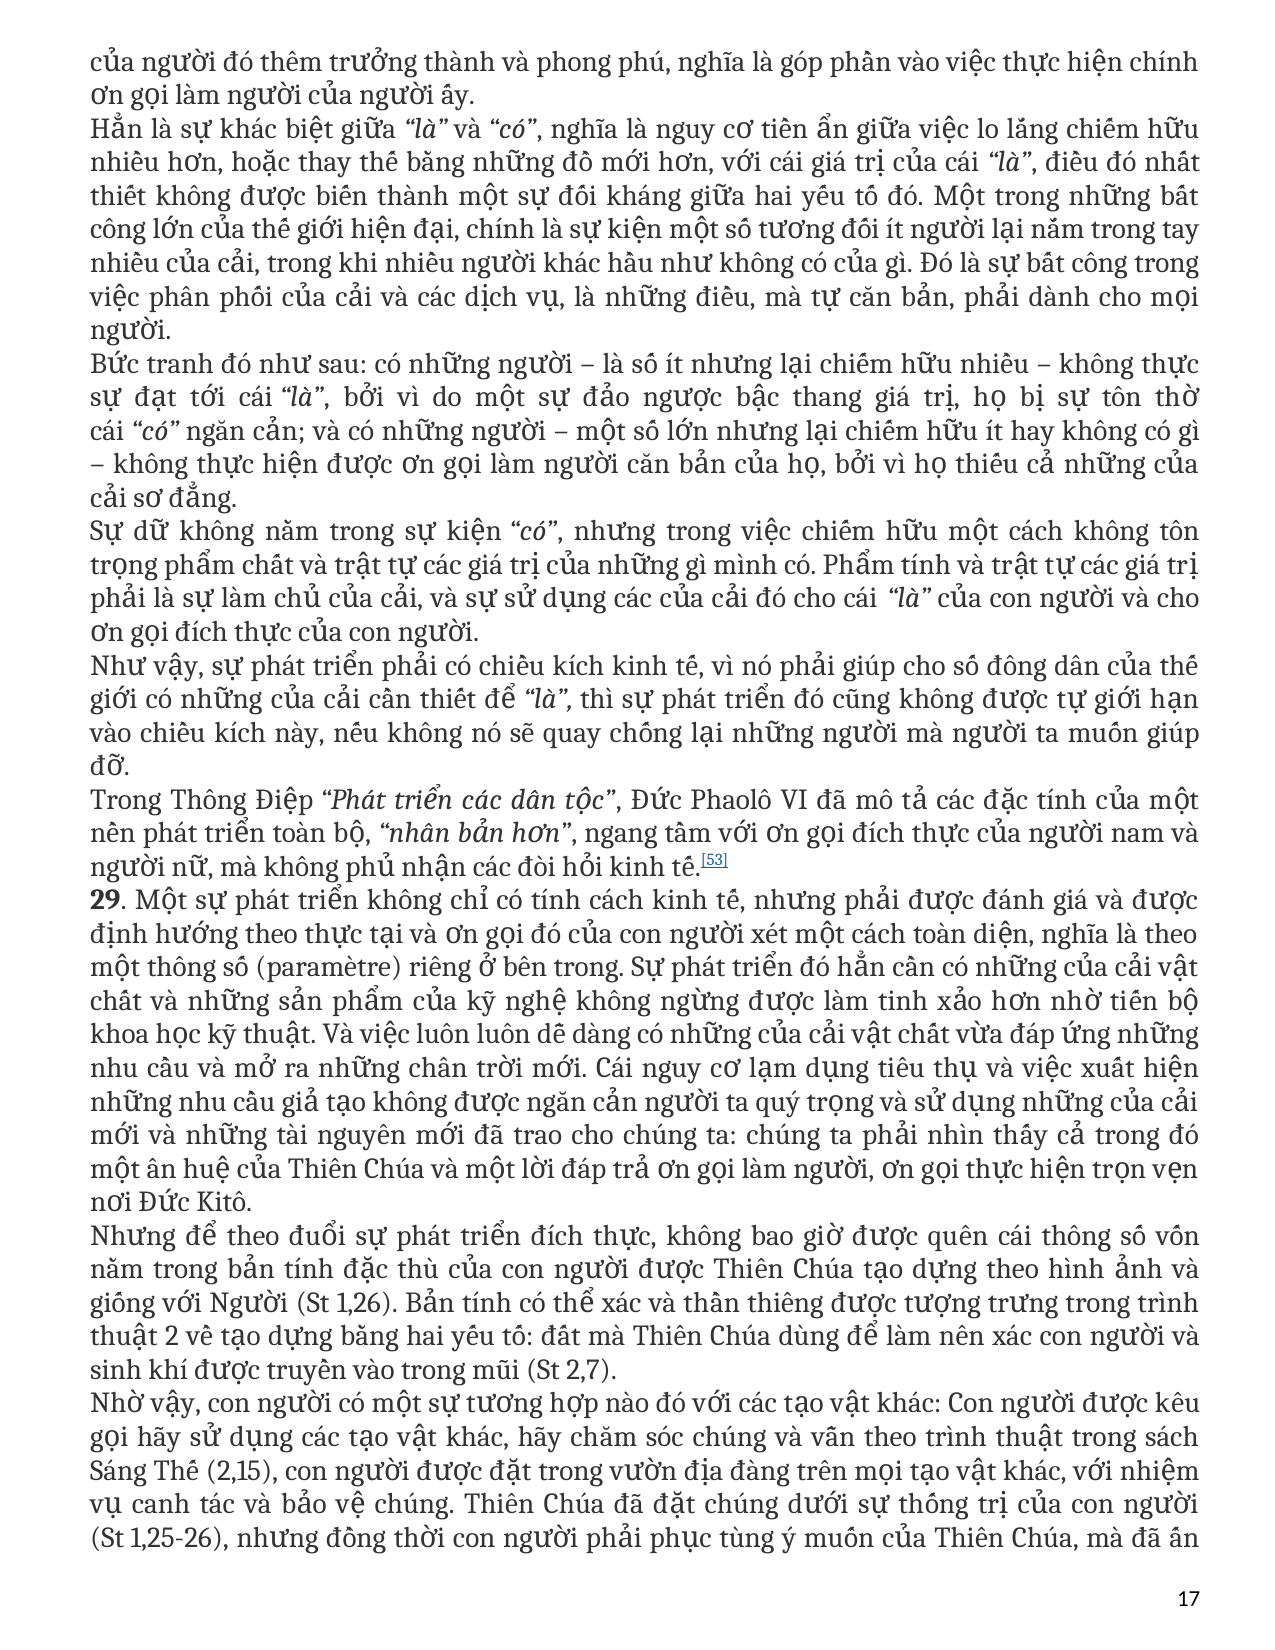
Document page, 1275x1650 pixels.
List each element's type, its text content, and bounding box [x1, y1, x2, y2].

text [90, 1387, 1200, 1554]
text Hẳn là sự khác biệt giữa “là” và “có”, nghĩa là nguy cơ tiền ẩn giữa việc lo lắng chiếm hữu nhiều hơn, hoặc thay thế bằng những đồ mới hơn, với cái giá trị của cái “là”, điều đó nhất thiết không được biến thành một sự đối kháng giữa hai yếu tố đó. Một trong những bất công lớn của thế giới hiện đại, chính là sự kiện một số tương đối ít người lại nắm trong tay nhiều của cải, trong khi nhiều người khác hầu như không có của gì. Đó là sự bất công trong việc phân phối của cải và các dịch vụ, là những điều, mà tự căn bản, phải dành cho mọi người. [90, 112, 1200, 347]
text Nhưng để theo đuổi sự phát triển đích thực, không bao giờ được quên cái thông số vốn nằm trong bản tính đặc thù của con người được Thiên Chúa tạo dựng theo hình ảnh và giống với Người (St 1,26). Bản tính có thể xác và thần thiêng được tượng trưng trong trình thuật 2 về tạo dựng bằng hai yếu tố: đất mà Thiên Chúa dùng để làm nên xác con người và sinh khí được truyền vào trong mũi (St 2,7). [90, 1219, 1200, 1387]
text 29. Một sự phát triển không chỉ có tính cách kinh tế, nhưng phải được đánh giá và được định hướng theo thực tại và ơn gọi đó của con người xét một cách toàn diện, nghĩa là theo một thông số (paramètre) riêng ở bên trong. Sự phát triển đó hẳn cần có những của cải vật chất và những sản phẩm của kỹ nghệ không ngừng được làm tinh xảo hơn nhờ tiến bộ khoa học kỹ thuật. Và việc luôn luôn dễ dàng có những của cải vật chất vừa đáp ứng những nhu cầu và mở ra những chân trời mới. Cái nguy cơ lạm dụng tiêu thụ và việc xuất hiện những nhu cầu giả tạo không được ngăn cản người ta quý trọng và sử dụng những của cải mới và những tài nguyên mới đã trao cho chúng ta: chúng ta phải nhìn thấy cả trong đó một ân huệ của Thiên Chúa và một lời đáp trả ơn gọi làm người, ơn gọi thực hiện trọn vẹn nơi Đức Kitô. [90, 883, 1200, 1219]
text Sự dữ không nằm trong sự kiện “có”, nhưng trong việc chiếm hữu một cách không tôn trọng phẩm chất và trật tự các giá trị của những gì mình có. Phẩm tính và trật tự các giá trị phải là sự làm chủ của cải, và sự sử dụng các của cải đó cho cái “là” của con người và cho ơn gọi đích thực của con người. [90, 514, 1200, 649]
text Trong Thông Điệp “Phát triển các dân tộc”, Đức Phaolô VI đã mô tả các đặc tính của một nền phát triển toàn bộ, “nhân bản hơn”, ngang tầm với ơn gọi đích thực của người nam và người nữ, mà không phủ nhận các đòi hỏi kinh tế.[53] [90, 783, 1200, 883]
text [90, 45, 1200, 112]
text Bức tranh đó như sau: có những người – là số ít nhưng lại chiếm hữu nhiều – không thực sự đạt tới cái “là”, bởi vì do một sự đảo ngược bậc thang giá trị, họ bị sự tôn thờ cái “có” ngăn cản; và có những người – một số lớn nhưng lại chiếm hữu ít hay không có gì – không thực hiện được ơn gọi làm người căn bản của họ, bởi vì họ thiếu cả những của cải sơ đẳng. [90, 347, 1200, 514]
text Như vậy, sự phát triển phải có chiều kích kinh tế, vì nó phải giúp cho số đông dân của thế giới có những của cải cần thiết để “là”, thì sự phát triển đó cũng không được tự giới hạn vào chiều kích này, nếu không nó sẽ quay chống lại những người mà người ta muốn giúp đỡ. [90, 649, 1200, 783]
